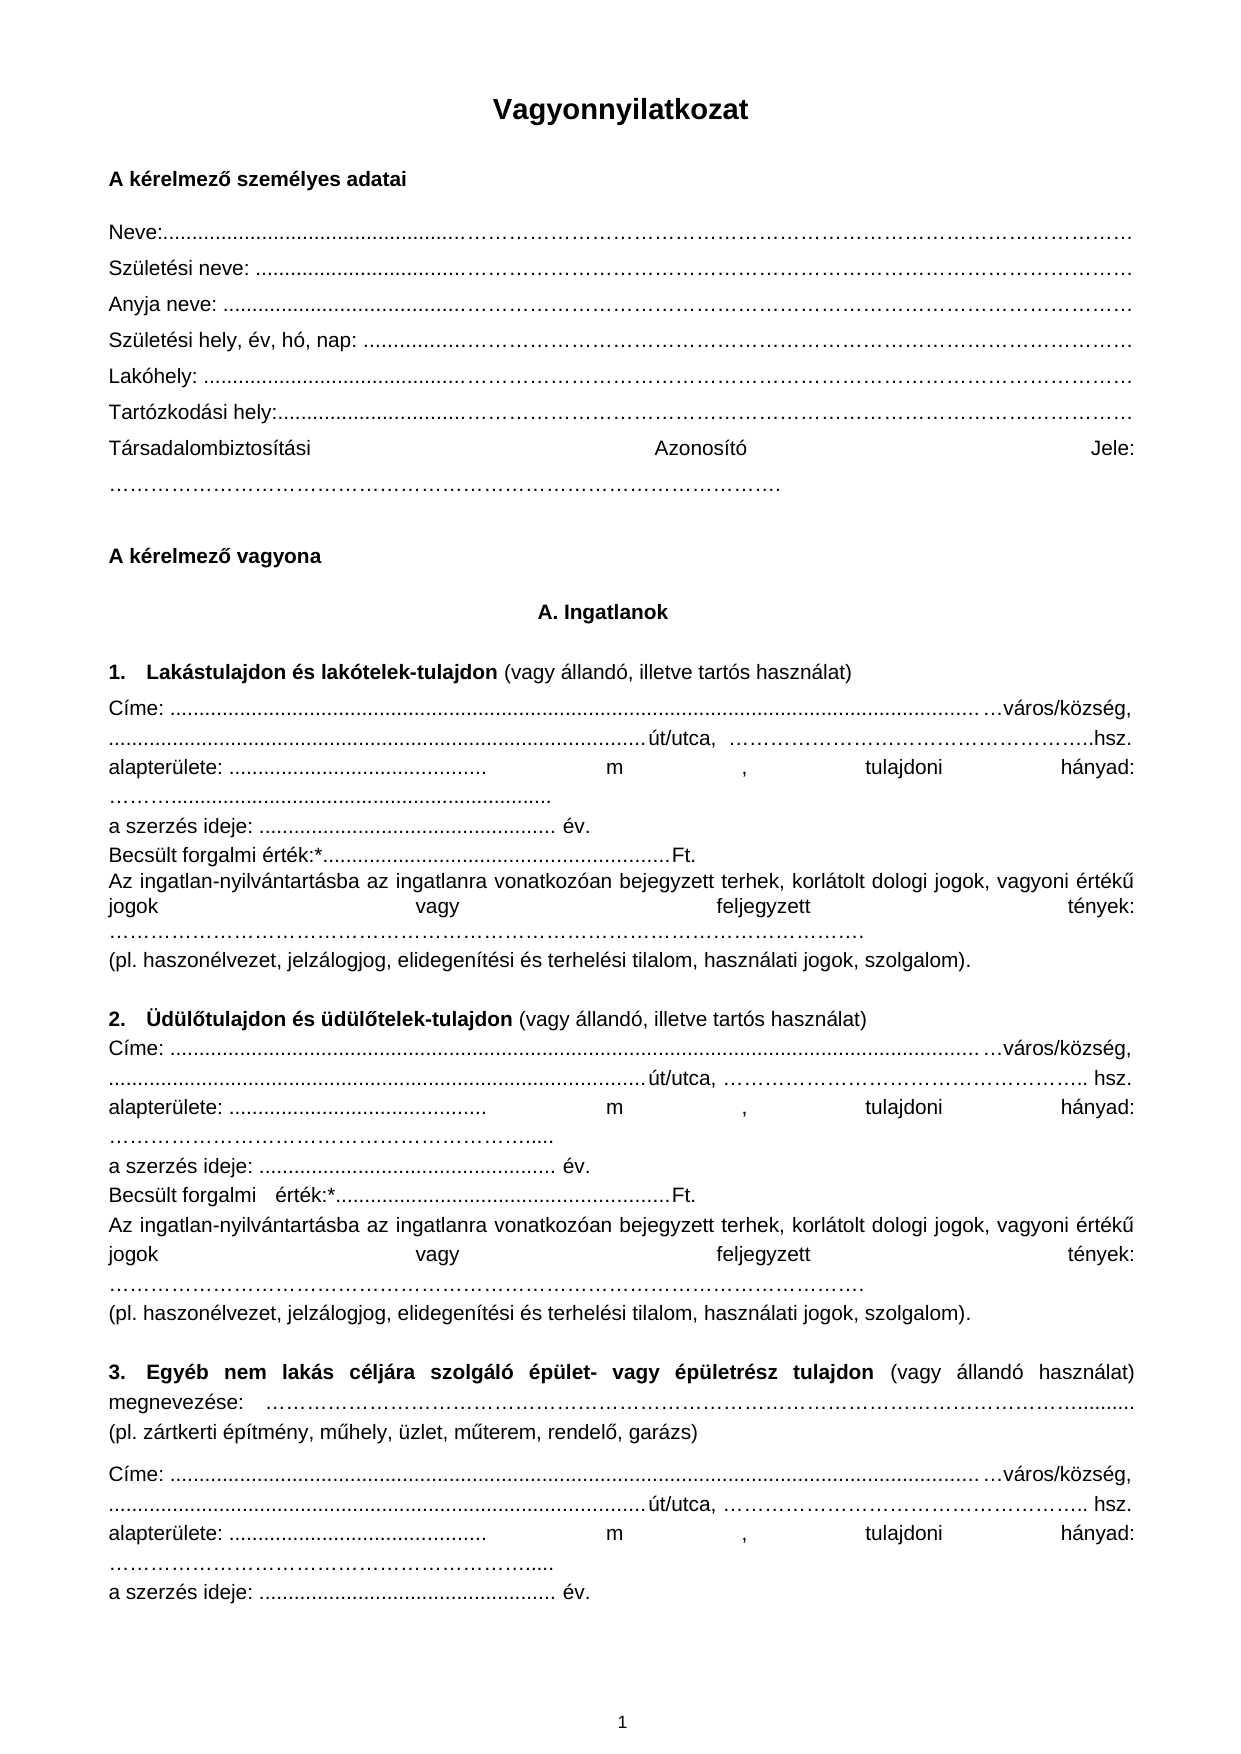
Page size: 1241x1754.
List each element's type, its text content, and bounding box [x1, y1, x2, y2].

text Társadalombiztosítási Azonosító Jele: ……………………………………………………………………………………. [108, 427, 1135, 499]
text A kérelmező személyes adatai [108, 168, 1135, 191]
list Egyéb nem lakás céljára szolgáló épület- vagy épületrész tulajdon (vagy állandó használat) megnevezése: ……………………………………………………………………………………………………….......... (pl. zártkerti építmény, műhely, üzlet, műterem, rendelő, garázs) [108, 1356, 1135, 1446]
text Lakóhely: …………………………………………………………………………………… [108, 355, 1135, 391]
text út/utca, …………………………………………….. hsz. [108, 1061, 1135, 1091]
text Tartózkodási hely: …………………………………………………………………………………… [108, 391, 1135, 427]
text Címe: …város/község, [108, 1032, 1135, 1061]
text Az ingatlan-nyilvántartásba az ingatlanra vonatkozóan bejegyzett terhek, korlátolt dologi jogok, vagyoni értékű jogok vagy feljegyzett tények:………………………………………………………………………………………………. [108, 1209, 1135, 1297]
text út/utca, …………………………………………….. hsz. [108, 1487, 1135, 1517]
text alapterülete: m , tulajdoni hányad: ……………………………………………………..... [108, 1091, 1135, 1150]
text Címe: …város/község, [108, 1458, 1135, 1487]
text (pl. haszonélvezet, jelzálogjog, elidegenítési és terhelési tilalom, használati jogok, szolgalom). [108, 944, 1135, 973]
text A kérelmező vagyona [108, 535, 1135, 571]
text a szerzés ideje: év. [108, 1150, 1135, 1179]
text Az ingatlan-nyilvántartásba az ingatlanra vonatkozóan bejegyzett terhek, korlátolt dologi jogok, vagyoni értékű jogok vagy feljegyzett tények:………………………………………………………………………………………………. [108, 869, 1135, 944]
text út/utca, ……………………………………………..hsz. [108, 721, 1135, 751]
text Születési neve: …………………………………………………………………………………… [108, 247, 1135, 283]
text a szerzés ideje: év. [108, 810, 1135, 839]
text alapterülete: m , tulajdoni hányad: ……….................................................................. [108, 751, 1135, 810]
text Neve: …………………………………………………………………………………… [108, 211, 1135, 247]
text Címe: …város/község, [108, 692, 1135, 721]
text Anyja neve: …………………………………………………………………………………… [108, 283, 1135, 319]
text Becsült forgalmi érték:* Ft. [108, 839, 1135, 869]
text A. Ingatlanok [329, 571, 802, 631]
text a szerzés ideje: év. [108, 1576, 1135, 1605]
list Lakástulajdon és lakótelek-tulajdon (vagy állandó, illetve tartós használat) [108, 631, 1135, 692]
text alapterülete: m , tulajdoni hányad: ……………………………………………………..... [108, 1517, 1135, 1576]
text Születési hely, év, hó, nap: …………………………………………………………………………………… [108, 319, 1135, 355]
list Üdülőtulajdon és üdülőtelek-tulajdon (vagy állandó, illetve tartós használat) [108, 1002, 1135, 1032]
text (pl. haszonélvezet, jelzálogjog, elidegenítési és terhelési tilalom, használati jogok, szolgalom). [108, 1297, 1135, 1327]
text Vagyonnyilatkozat [108, 93, 1133, 126]
text Becsült forgalmi érték:* Ft. [108, 1179, 1135, 1209]
